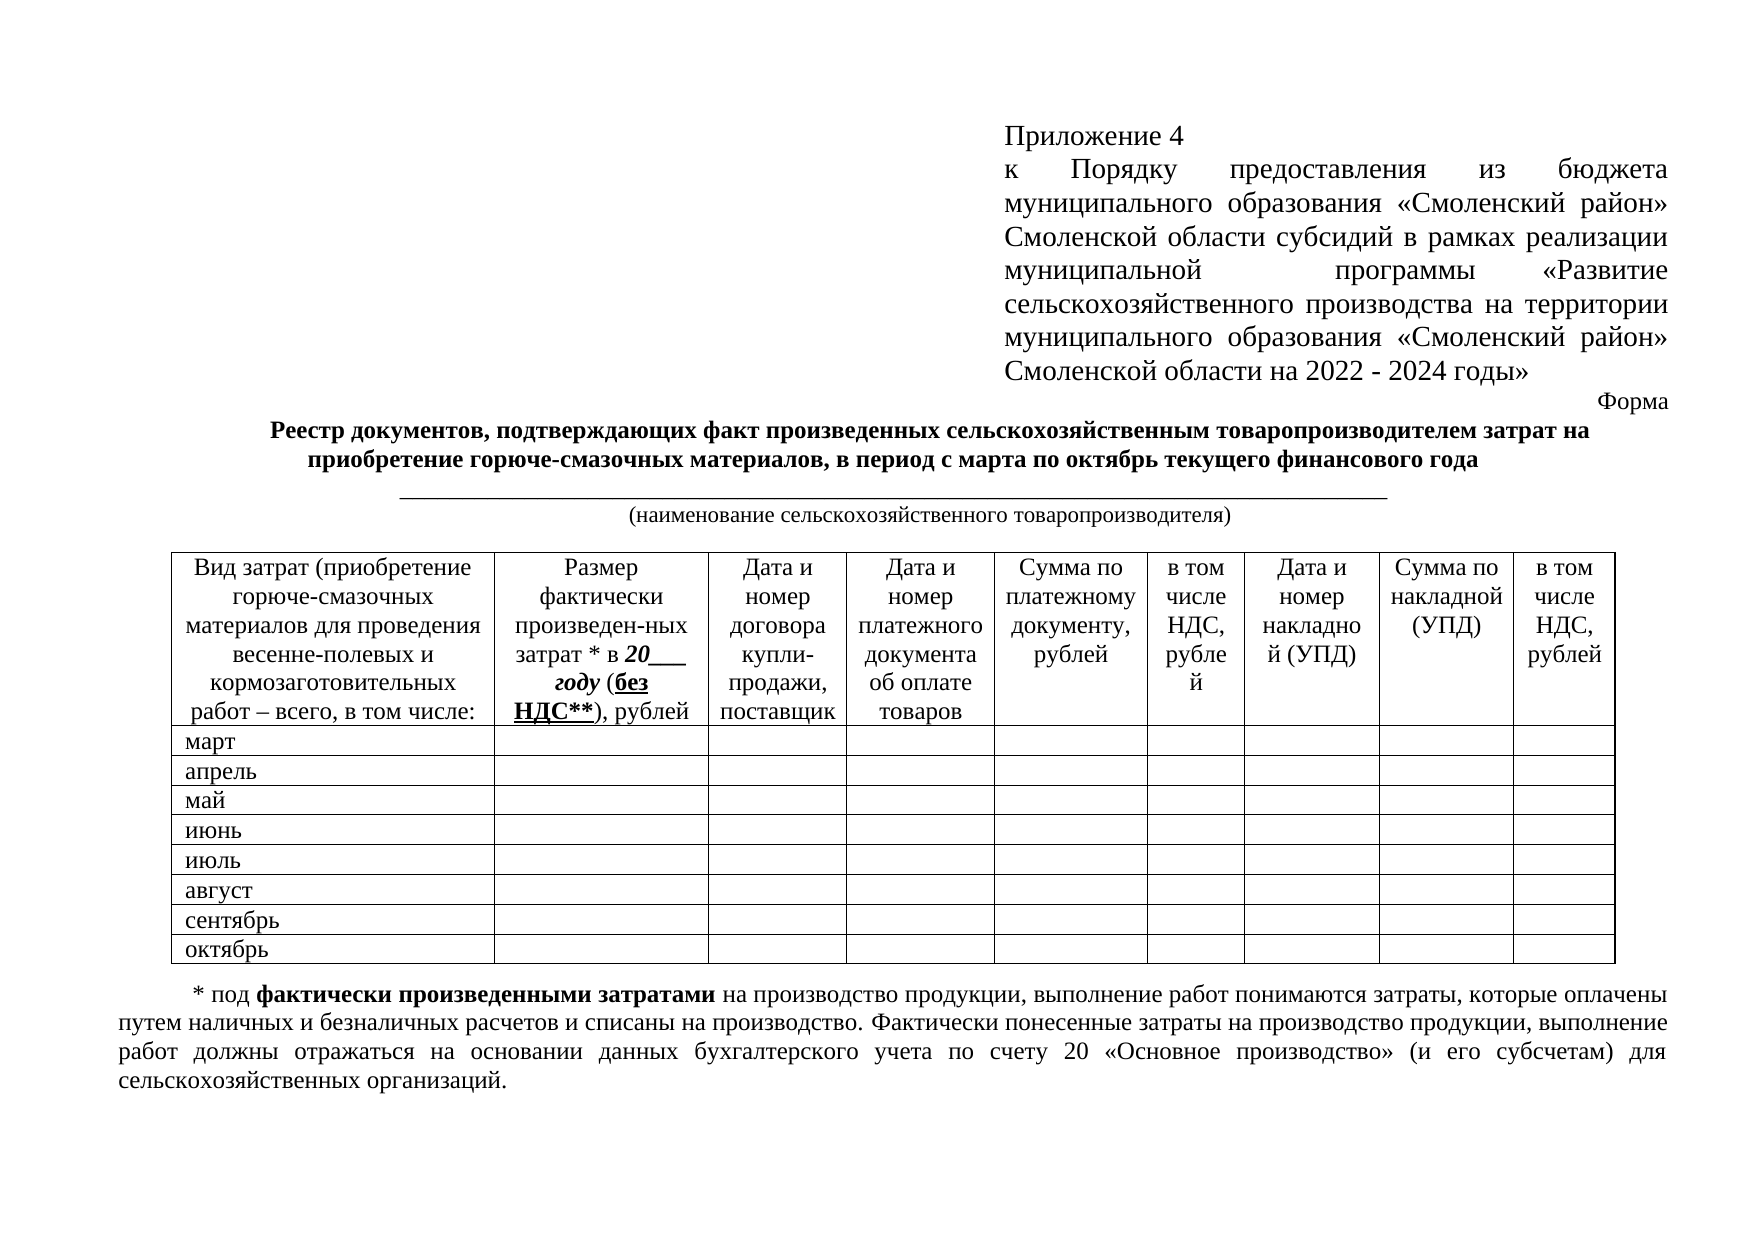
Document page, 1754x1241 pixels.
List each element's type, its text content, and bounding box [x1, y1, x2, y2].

table_cell [995, 815, 1147, 844]
table_cell [495, 786, 708, 814]
table_cell [1245, 935, 1379, 963]
table_cell [1514, 845, 1614, 874]
table_cell [1245, 815, 1379, 844]
table_cell [709, 935, 846, 963]
table_cell март [172, 726, 494, 755]
table_header Сумма по платежному документу, рублей [995, 553, 1147, 725]
table_cell [495, 935, 708, 963]
table_cell июнь [172, 815, 494, 844]
table_cell [1380, 726, 1513, 755]
table_cell [1380, 786, 1513, 814]
table_header Размер фактически произведен-ных затрат * в 20___ году (без НДС**), рублей [495, 553, 708, 725]
table_cell [847, 905, 994, 933]
text _______________________________________________________________________________ [118, 473, 1668, 501]
table_header Дата и номер договора купли-продажи, поставщик [709, 553, 846, 725]
table_cell [847, 935, 994, 963]
table_cell [1148, 905, 1244, 933]
table_cell [709, 815, 846, 844]
table_cell [495, 845, 708, 874]
text к Порядку предоставления из бюджета муниципального образования «Смоленский район» Смоленской области субсидий в рамках реализации муниципальной программы «Развитие сельскохозяйственного производства на территории муниципального образования «Смоленский район» Смоленской области на 2022 - 2024 годы» [1004, 152, 1668, 386]
table_cell [1148, 845, 1244, 874]
table_cell [1245, 726, 1379, 755]
table_cell [1148, 726, 1244, 755]
table_cell [1514, 905, 1614, 933]
table_header в том числе НДС, рублей [1148, 553, 1244, 725]
table_cell [1148, 815, 1244, 844]
table_cell [995, 935, 1147, 963]
table_cell [1148, 756, 1244, 784]
table_cell [1380, 815, 1513, 844]
table_cell [995, 875, 1147, 904]
table_cell [495, 905, 708, 933]
table_header Дата и номер накладной (УПД) [1245, 553, 1379, 725]
table_cell [1514, 875, 1614, 904]
table_cell [709, 786, 846, 814]
table_cell [709, 875, 846, 904]
table_cell июль [172, 845, 494, 874]
table_cell [1514, 726, 1614, 755]
table_cell сентябрь [172, 905, 494, 933]
table_cell [495, 756, 708, 784]
table_cell [847, 726, 994, 755]
text (наименование сельскохозяйственного товаропроизводителя) [118, 501, 1668, 528]
text Форма [118, 386, 1668, 415]
text * под фактически произведенными затратами на производство продукции, выполнение работ понимаются затраты, которые оплачены путем наличных и безналичных расчетов и списаны на производство. Фактически понесенные затраты на производство продукции, выполнение работ должны отражаться на основании данных бухгалтерского учета по счету 20 «Основное производство» (и его субсчетам) для сельскохозяйственных организаций. [118, 979, 1668, 1094]
table_cell [847, 786, 994, 814]
table_cell [995, 726, 1147, 755]
table_cell [1514, 756, 1614, 784]
table_cell [495, 726, 708, 755]
table_cell [847, 875, 994, 904]
table_cell [1148, 786, 1244, 814]
table_cell [847, 756, 994, 784]
table_cell август [172, 875, 494, 904]
table_cell [995, 905, 1147, 933]
table_cell [709, 905, 846, 933]
table_cell май [172, 786, 494, 814]
table_cell [1380, 935, 1513, 963]
table_cell [1148, 875, 1244, 904]
table_header Вид затрат (приобретение горюче-смазочных материалов для проведения весенне-полевых и кормозаготовительных работ – всего, в том числе: [172, 553, 494, 725]
table_cell [709, 756, 846, 784]
text Приложение 4 [1004, 118, 1668, 152]
table_header Сумма по накладной (УПД) [1380, 553, 1513, 725]
table_cell [495, 815, 708, 844]
table_cell [1380, 845, 1513, 874]
table_cell [1514, 786, 1614, 814]
table_header в том числе НДС, рублей [1514, 553, 1614, 725]
table_cell [1148, 935, 1244, 963]
table_cell [709, 726, 846, 755]
table_cell [1514, 935, 1614, 963]
table_cell [1245, 905, 1379, 933]
table_cell [1514, 815, 1614, 844]
table_cell [709, 845, 846, 874]
text Реестр документов, подтверждающих факт произведенных сельскохозяйственным товаропроизводителем затрат на приобретение горюче-смазочных материалов, в период с марта по октябрь текущего финансового года [118, 415, 1668, 473]
table_cell [1380, 756, 1513, 784]
table_cell [995, 756, 1147, 784]
table_cell [1245, 756, 1379, 784]
table_cell [1245, 875, 1379, 904]
table_cell апрель [172, 756, 494, 784]
table_header Дата и номер платежного документа об оплате товаров [847, 553, 994, 725]
table_cell [1380, 875, 1513, 904]
table_cell [1245, 786, 1379, 814]
table_cell [995, 786, 1147, 814]
table_cell [847, 845, 994, 874]
table_cell [1245, 845, 1379, 874]
table_cell [995, 845, 1147, 874]
table_cell [495, 875, 708, 904]
table_cell [847, 815, 994, 844]
table_cell октябрь [172, 935, 494, 963]
table_cell [1380, 905, 1513, 933]
